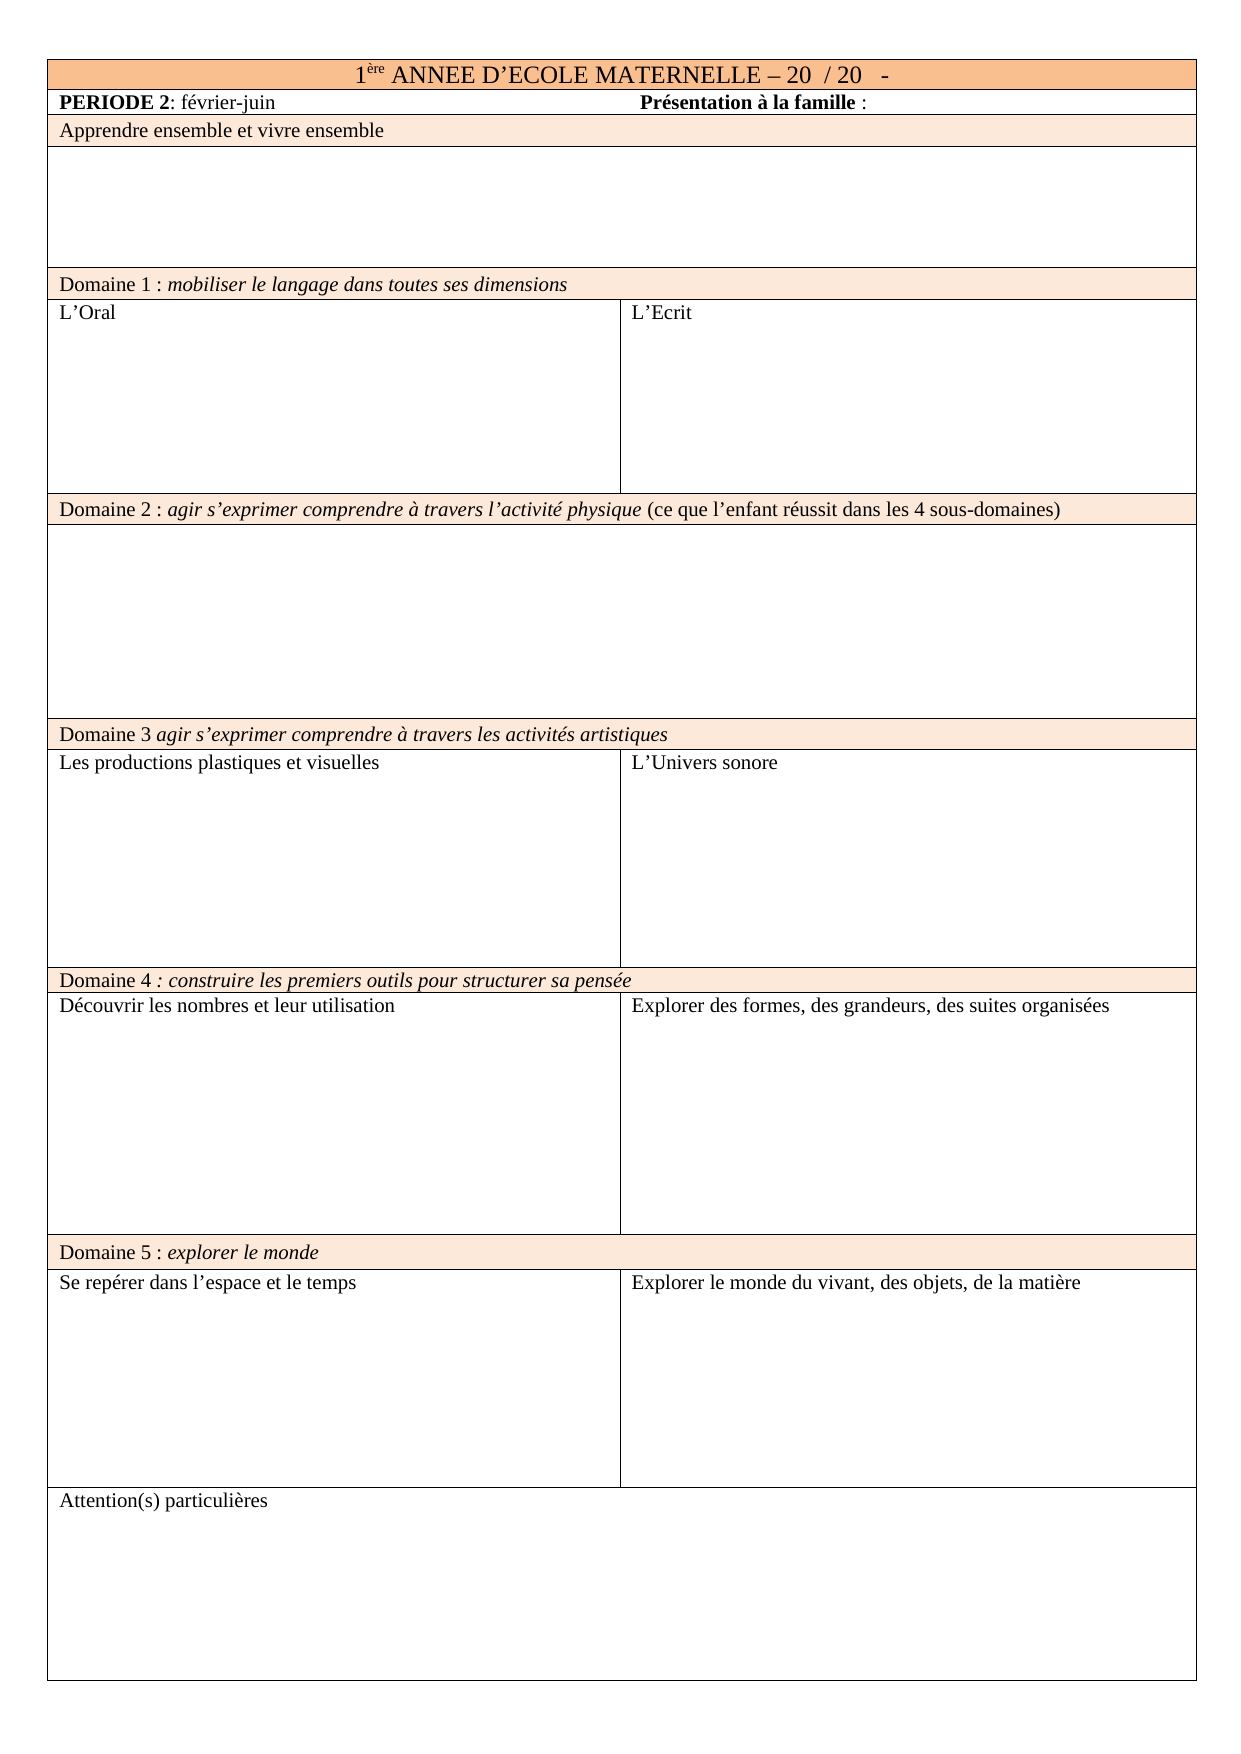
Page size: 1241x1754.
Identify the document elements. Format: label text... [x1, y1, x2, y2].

table_cell Domaine 1 : mobiliser le langage dans toutes ses dimensions [48, 268, 1196, 299]
table_cell Apprendre ensemble et vivre ensemble [48, 115, 1196, 146]
table_cell Domaine 2 : agir s’exprimer comprendre à travers l’activité physique (ce que l’enfant réussit dans les 4 sous-domaines) [48, 494, 1196, 524]
table_cell Explorer des formes, des grandeurs, des suites organisées [621, 993, 1196, 1233]
table_cell L’Oral [48, 300, 620, 493]
table_cell Explorer le monde du vivant, des objets, de la matière [621, 1270, 1196, 1487]
table_cell Découvrir les nombres et leur utilisation [48, 993, 620, 1233]
table_cell L’Ecrit [621, 300, 1196, 493]
table_cell Domaine 3 agir s’exprimer comprendre à travers les activités artistiques [48, 719, 1196, 749]
table_cell Attention(s) particulières [48, 1488, 1196, 1680]
table_cell [48, 147, 1196, 267]
table_cell Se repérer dans l’espace et le temps [48, 1270, 620, 1487]
table_cell Domaine 4 : construire les premiers outils pour structurer sa pensée [48, 968, 1196, 992]
table_cell Domaine 5 : explorer le monde [48, 1235, 1196, 1269]
table_cell Les productions plastiques et visuelles [48, 750, 620, 967]
table_cell 1ère ANNEE D’ECOLE MATERNELLE – 20 / 20 - [48, 60, 1196, 89]
table_cell PERIODE 2: février-juin Présentation à la famille : [48, 90, 1196, 114]
table_cell L’Univers sonore [621, 750, 1196, 967]
table_cell [48, 525, 1196, 718]
